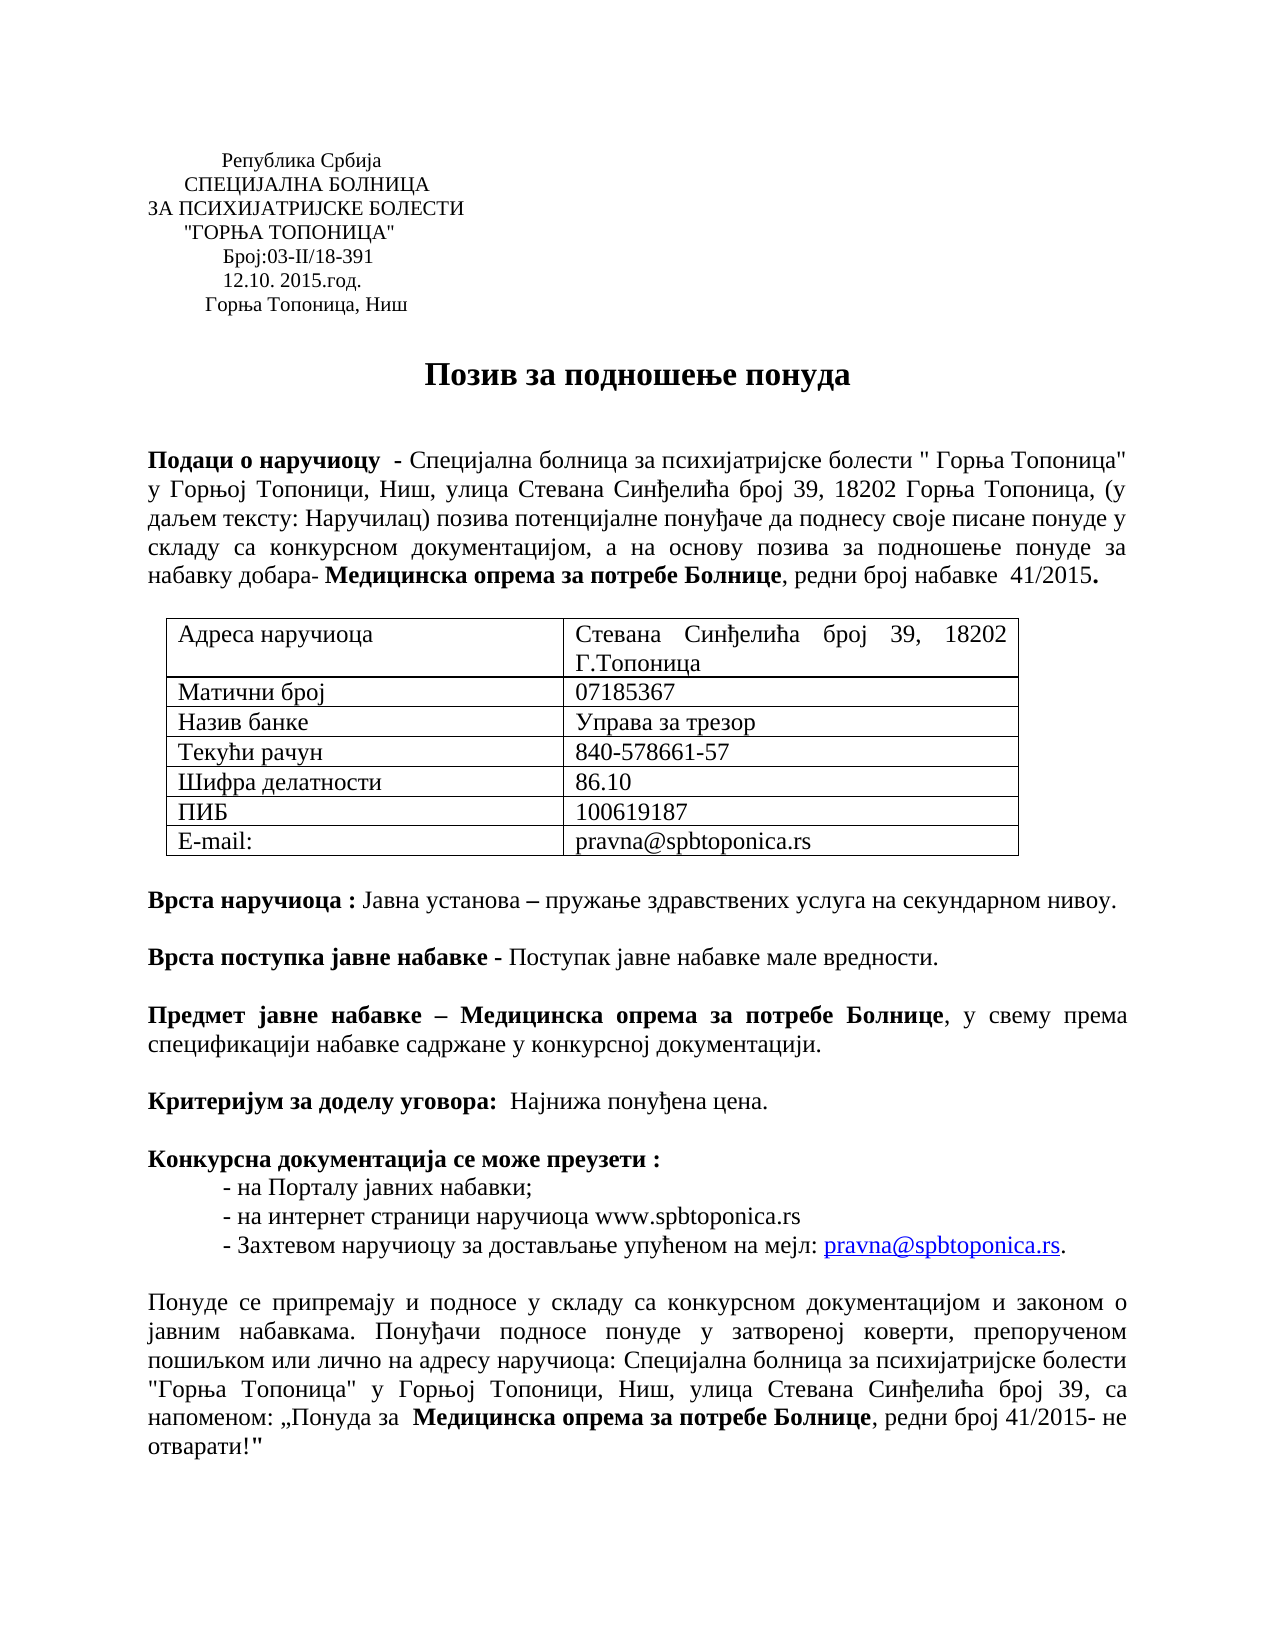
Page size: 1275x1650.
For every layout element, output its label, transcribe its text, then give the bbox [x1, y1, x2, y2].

table_cell Управа за трезор [564, 707, 1018, 736]
table_cell 100619187 [564, 797, 1018, 825]
text Врста поступка јавне набавке - Поступак јавне набавке мале вредности. [148, 942, 1127, 971]
text 12.10. 2015.год. [148, 268, 1127, 292]
text Предмет јавне набавке – Медицинска опрема за потребе Болнице, у свему према спецификацији набавке садржане у конкурсној документацији. [148, 1000, 1127, 1057]
text Република Србија [221, 148, 1127, 172]
table_header Адреса наручиоца [167, 619, 563, 676]
table_cell 07185367 [564, 678, 1018, 706]
text ЗА ПСИХИЈАТРИЈСКЕ БОЛЕСТИ [148, 196, 1127, 220]
table_header Стевана Синђелића број 39, 18202 Г.Топоница [564, 619, 1018, 676]
table_cell 840-578661-57 [564, 737, 1018, 766]
text Конкурсна документација се може преузети : [148, 1144, 1127, 1172]
text Критеријум за доделу уговора: Најнижа понуђена цена. [148, 1086, 1127, 1115]
table_cell 86.10 [564, 767, 1018, 796]
table_cell pravna@spbtoponica.rs [564, 826, 1018, 855]
text Горња Топоница, Ниш [148, 292, 1127, 316]
table_cell Шифра делатности [167, 767, 563, 796]
text ''ГОРЊА ТОПОНИЦА'' [148, 220, 1127, 244]
text СПЕЦИЈАЛНА БОЛНИЦА [148, 172, 1127, 196]
table_cell Текући рачун [167, 737, 563, 766]
text Врста наручиоца : Јавна установа – пружање здравствених услуга на секундарном нивоу. [148, 885, 1127, 914]
subtitle Позив за подношење понуда [148, 354, 1127, 393]
text - на Порталу јавних набавки; [223, 1172, 1127, 1201]
table_cell Е-mail: [167, 826, 563, 855]
text Број:03-II/18-391 [148, 244, 1127, 268]
text - на интернет страници наручиоца www.spbtoponica.rs [223, 1201, 1127, 1230]
text Понуде се припремају и подносе у складу са конкурсном документацијом и законом о јавним набавкама. Понуђачи подносе понуде у затвореној коверти, препорученом пошиљком или лично на адресу наручиоца: Специјална болница за психијатријске болести "Горња Топоница" у Горњој Топоници, Ниш, улица Стевана Синђелића број 39, са напоменом: „Понуда за Медицинска опрема за потребе Болнице, редни број 41/2015- не отварати!" [148, 1287, 1127, 1460]
text - Захтевом наручиоцу за достављање упућеном на мејл: pravna@spbtoponica.rs. [148, 1230, 1127, 1259]
table_cell Назив банке [167, 707, 563, 736]
text Подаци о наручиоцу - Специјална болница за психијатријске болести " Горња Топоница" у Горњој Топоници, Ниш, улица Стевана Синђелића број 39, 18202 Горња Топоница, (у даљем тексту: Наручилац) позива потенцијалне понуђаче да поднесу своје писане понуде у складу са конкурсном документацијом, а на основу позива за подношење понуде за набавку добара- Медицинска опрема за потребе Болнице, редни број набавке 41/2015. [148, 445, 1127, 589]
table_cell Матични број [167, 678, 563, 706]
table_cell ПИБ [167, 797, 563, 825]
